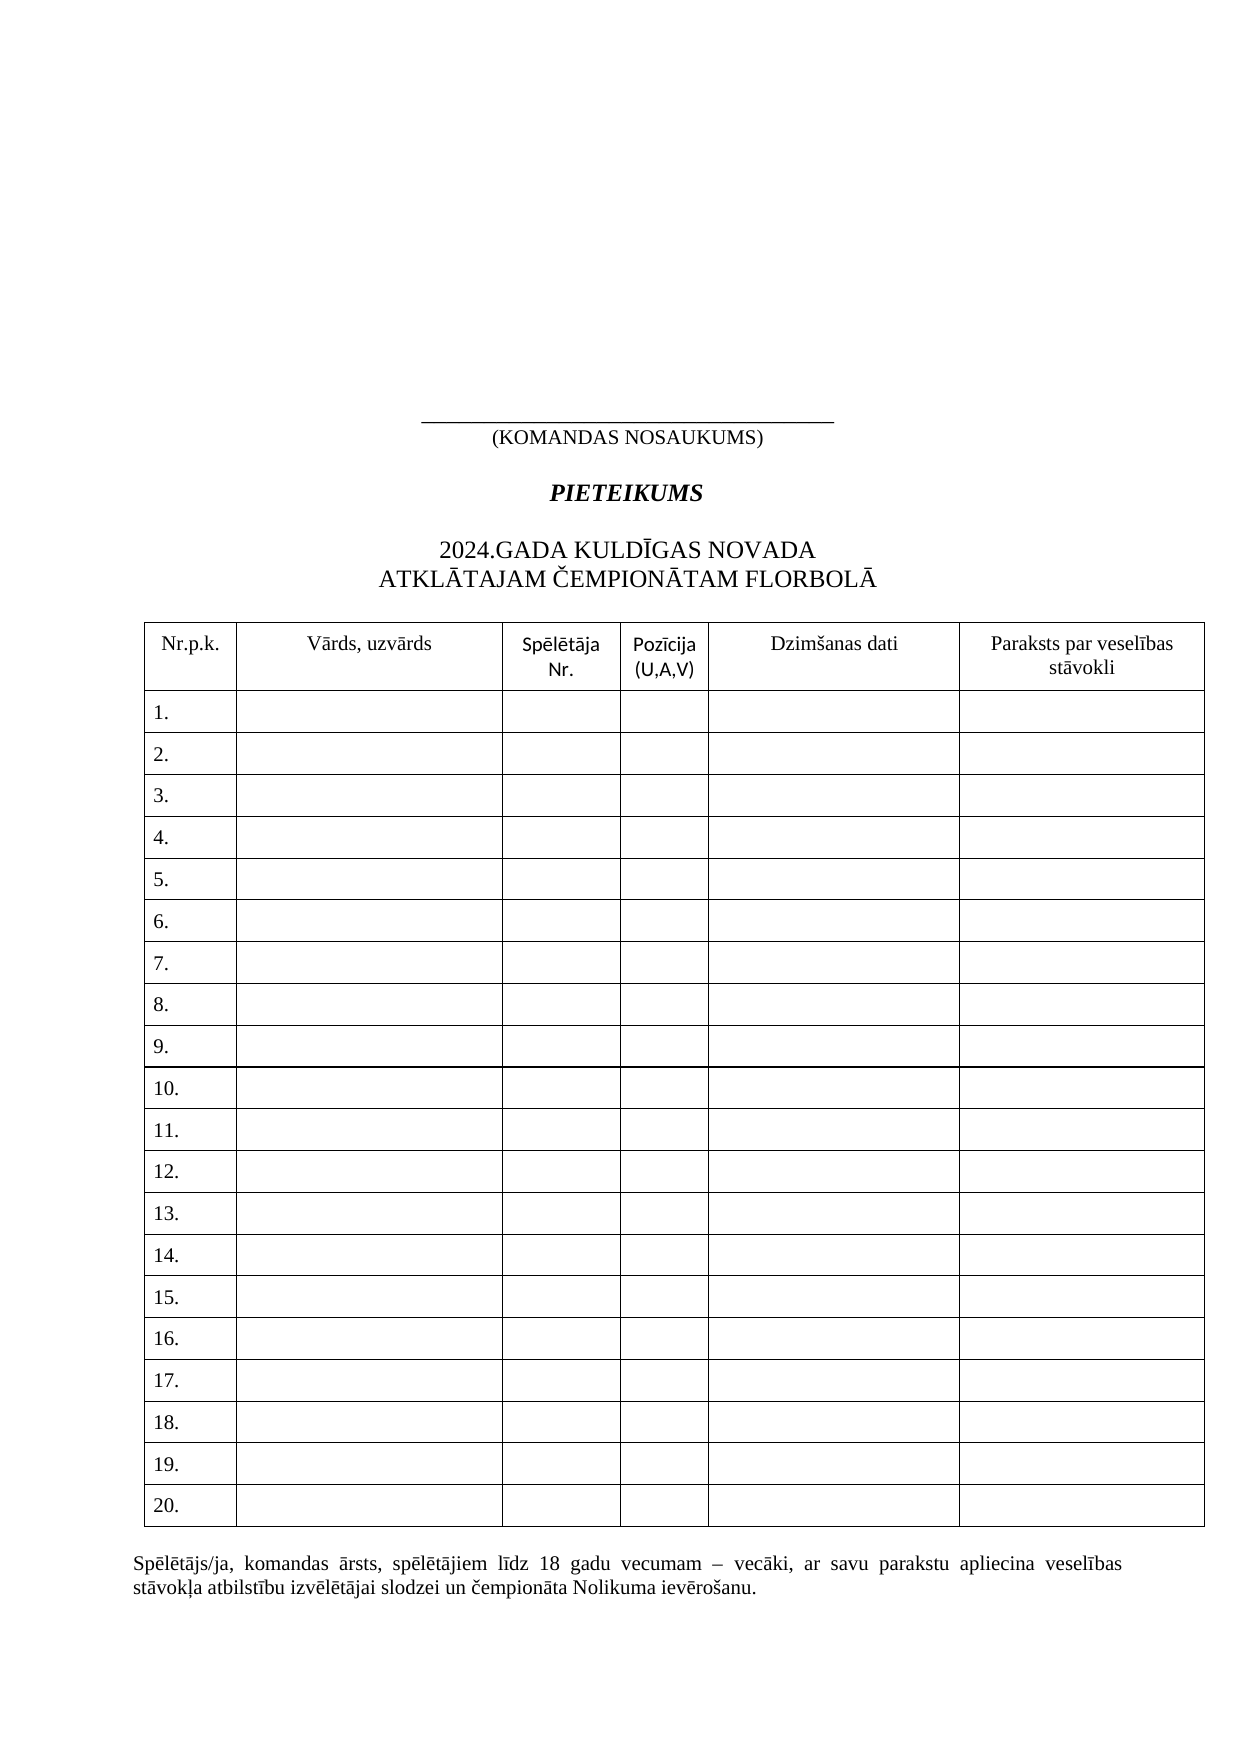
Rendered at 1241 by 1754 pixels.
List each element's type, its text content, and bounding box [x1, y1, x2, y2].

table_header Nr.p.k. [145, 623, 236, 690]
table_cell [503, 817, 620, 857]
table_cell [960, 1485, 1204, 1526]
table_cell [960, 1276, 1204, 1317]
table_cell 8. [145, 984, 236, 1024]
table_header Vārds, uzvārds [237, 623, 502, 690]
table_cell 17. [145, 1360, 236, 1401]
text PIETEIKUMS [133, 478, 1122, 507]
table_cell [621, 691, 708, 732]
table_cell [237, 900, 502, 941]
table_cell [960, 1068, 1204, 1108]
table_cell [709, 984, 959, 1024]
table_cell [237, 817, 502, 857]
table_cell [960, 1235, 1204, 1275]
table_cell 1. [145, 691, 236, 732]
table_cell 10. [145, 1068, 236, 1108]
table_cell [709, 1276, 959, 1317]
text (KOMANDAS NOSAUKUMS) [133, 425, 1122, 449]
table_cell [960, 691, 1204, 732]
table_cell [621, 1360, 708, 1401]
table_cell [960, 775, 1204, 816]
table_cell [960, 859, 1204, 899]
table_cell 18. [145, 1402, 236, 1442]
table_cell 19. [145, 1443, 236, 1484]
table_cell [503, 859, 620, 899]
table_cell [709, 900, 959, 941]
table_cell 7. [145, 942, 236, 983]
table_cell [503, 1318, 620, 1359]
table_cell [621, 984, 708, 1024]
table_cell [960, 1026, 1204, 1066]
table_cell [503, 691, 620, 732]
table_cell [503, 1068, 620, 1108]
text ATKLĀTAJAM ČEMPIONĀTAM FLORBOLĀ [133, 564, 1122, 593]
table_cell [237, 1276, 502, 1317]
table_cell [621, 1443, 708, 1484]
table_cell [503, 1402, 620, 1442]
table_cell [237, 1109, 502, 1150]
table_cell [503, 1193, 620, 1233]
table_cell [503, 1235, 620, 1275]
table_cell 4. [145, 817, 236, 857]
text Spēlētājs/ja, komandas ārsts, spēlētājiem līdz 18 gadu vecumam – vecāki, ar savu parakstu apliecina veselības stāvokļa atbilstību izvēlētājai slodzei un čempionāta Nolikuma ievērošanu. [133, 1551, 1122, 1599]
table_cell [621, 1318, 708, 1359]
table_cell [709, 1068, 959, 1108]
table_cell [621, 859, 708, 899]
table_cell 16. [145, 1318, 236, 1359]
table_cell [621, 1109, 708, 1150]
table_cell [960, 1193, 1204, 1233]
table_cell [237, 1068, 502, 1108]
table_cell [960, 733, 1204, 774]
table_header Paraksts par veselības stāvokli [960, 623, 1204, 690]
table_cell [709, 775, 959, 816]
table_cell [237, 942, 502, 983]
table_cell [709, 1318, 959, 1359]
table_cell [621, 817, 708, 857]
table_cell [237, 1151, 502, 1192]
table_cell [621, 942, 708, 983]
table_cell [960, 942, 1204, 983]
table_cell [960, 1151, 1204, 1192]
table_cell [709, 1026, 959, 1066]
table_cell [960, 1443, 1204, 1484]
table_cell [503, 1485, 620, 1526]
table_cell [237, 733, 502, 774]
table_cell 2. [145, 733, 236, 774]
table_cell [503, 775, 620, 816]
table_cell [237, 775, 502, 816]
table_cell [709, 1360, 959, 1401]
table_cell [709, 1235, 959, 1275]
table_cell 12. [145, 1151, 236, 1192]
table_cell [503, 1360, 620, 1401]
table_cell [960, 900, 1204, 941]
table_cell [621, 733, 708, 774]
table_cell [960, 1318, 1204, 1359]
table_cell 6. [145, 900, 236, 941]
table_cell [960, 1360, 1204, 1401]
table_cell 20. [145, 1485, 236, 1526]
table_cell [709, 1109, 959, 1150]
table_cell [709, 1443, 959, 1484]
table_cell [503, 1443, 620, 1484]
table_cell [237, 984, 502, 1024]
table_cell [503, 942, 620, 983]
table_cell [237, 1402, 502, 1442]
table_cell [237, 1318, 502, 1359]
table_header Pozīcija (U,A,V) [621, 623, 708, 690]
table_cell 11. [145, 1109, 236, 1150]
table_cell [621, 775, 708, 816]
table_cell [503, 1109, 620, 1150]
text 2024.GADA KULDĪGAS NOVADA [133, 536, 1122, 564]
table_cell [503, 1276, 620, 1317]
table_cell [709, 1151, 959, 1192]
table_cell [709, 817, 959, 857]
text _________________________________ [133, 397, 1122, 425]
table_cell [621, 1026, 708, 1066]
table_cell [709, 1402, 959, 1442]
table_cell 13. [145, 1193, 236, 1233]
table_cell [621, 1068, 708, 1108]
table_cell [237, 1443, 502, 1484]
table_cell [621, 1402, 708, 1442]
table_cell [709, 859, 959, 899]
table_cell [237, 1360, 502, 1401]
table_cell [503, 900, 620, 941]
table_cell [709, 733, 959, 774]
table_cell [621, 1151, 708, 1192]
table_cell 15. [145, 1276, 236, 1317]
table_cell [960, 984, 1204, 1024]
table_cell [237, 1193, 502, 1233]
table_cell 5. [145, 859, 236, 899]
table_cell [709, 1485, 959, 1526]
table_cell [709, 691, 959, 732]
table_header Dzimšanas dati [709, 623, 959, 690]
table_cell [503, 1026, 620, 1066]
table_cell [960, 817, 1204, 857]
table_cell [621, 1235, 708, 1275]
table_cell 14. [145, 1235, 236, 1275]
table_cell [709, 942, 959, 983]
table_cell [237, 1485, 502, 1526]
table_cell [621, 1485, 708, 1526]
table_cell [237, 859, 502, 899]
table_cell [237, 691, 502, 732]
table_cell [237, 1026, 502, 1066]
table_cell [503, 1151, 620, 1192]
table_cell [709, 1193, 959, 1233]
table_cell [960, 1402, 1204, 1442]
table_cell [503, 733, 620, 774]
table_cell [621, 1276, 708, 1317]
table_cell 9. [145, 1026, 236, 1066]
table_cell [621, 900, 708, 941]
table_cell [503, 984, 620, 1024]
table_header Spēlētāja Nr. [503, 623, 620, 690]
table_cell [621, 1193, 708, 1233]
table_cell [960, 1109, 1204, 1150]
table_cell 3. [145, 775, 236, 816]
table_cell [237, 1235, 502, 1275]
